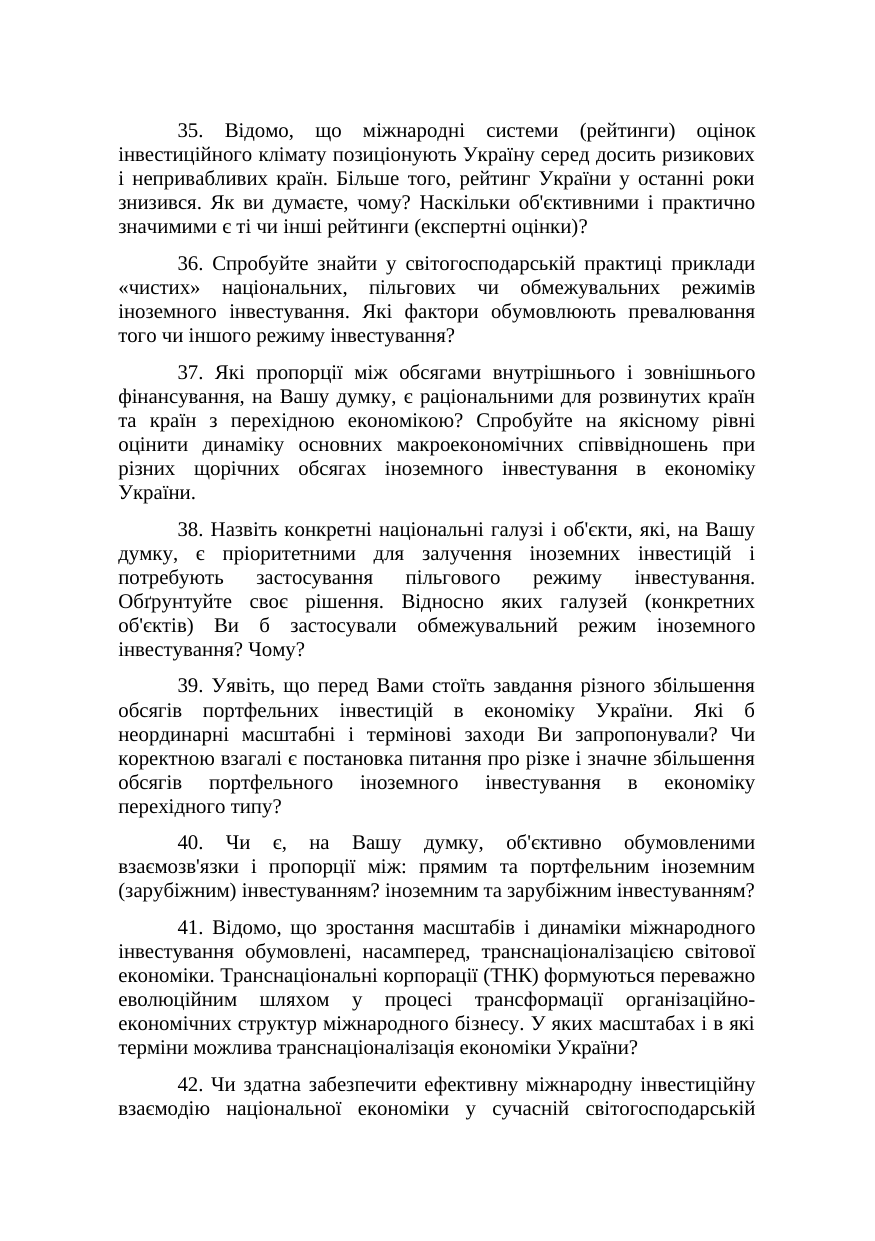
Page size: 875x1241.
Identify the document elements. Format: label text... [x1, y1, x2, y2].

text 41. Відомо, що зростання масштабів і динаміки міжнародного інвестування обумовлені, насамперед, транснаціоналізацією світової економіки. Транснаціональні корпорації (ТНК) формуються переважно еволюційним шляхом у процесі трансформації організаційно-економічних структур міжнародного бізнесу. У яких масштабах і в які терміни можлива транснаціоналізація економіки України? [118, 915, 756, 1059]
text 40. Чи є, на Вашу думку, об'єктивно обумовленими взаємозв'язки і пропорції між: прямим та портфельним іноземним (зарубіжним) інвестуванням? іноземним та зарубіжним інвестуванням? [118, 830, 756, 902]
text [118, 1072, 756, 1120]
text 37. Які пропорції між обсягами внутрішнього і зовнішнього фінансування, на Вашу думку, є раціональними для розвинутих країн та країн з перехідною економікою? Спробуйте на якісному рівні оцінити динаміку основних макроекономічних співвідношень при різних щорічних обсягах іноземного інвестування в економіку України. [118, 360, 756, 504]
text 36. Спробуйте знайти у світогосподарській практиці приклади «чистих» національних, пільгових чи обмежувальних режимів іноземного інвестування. Які фактори обумовлюють превалювання того чи іншого режиму інвестування? [118, 251, 756, 347]
text 38. Назвіть конкретні національні галузі і об'єкти, які, на Вашу думку, є пріоритетними для залучення іноземних інвестицій і потребують застосування пільгового режиму інвестування. Обґрунтуйте своє рішення. Відносно яких галузей (конкретних об'єктів) Ви б застосували обмежувальний режим іноземного інвестування? Чому? [118, 517, 756, 661]
text 35. Відомо, що міжнародні системи (рейтинги) оцінок інвестиційного клімату позиціонують Україну серед досить ризикових і непривабливих країн. Більше того, рейтинг України у останні роки знизився. Як ви думаєте, чому? Наскільки об'єктивними і практично значимими є ті чи інші рейтинги (експертні оцінки)? [118, 118, 756, 238]
text 39. Уявіть, що перед Вами стоїть завдання різного збільшення обсягів портфельних інвестицій в економіку України. Які б неординарні масштабні і термінові заходи Ви запропонували? Чи коректною взагалі є постановка питання про різке і значне збільшення обсягів портфельного іноземного інвестування в економіку перехідного типу? [118, 673, 756, 818]
